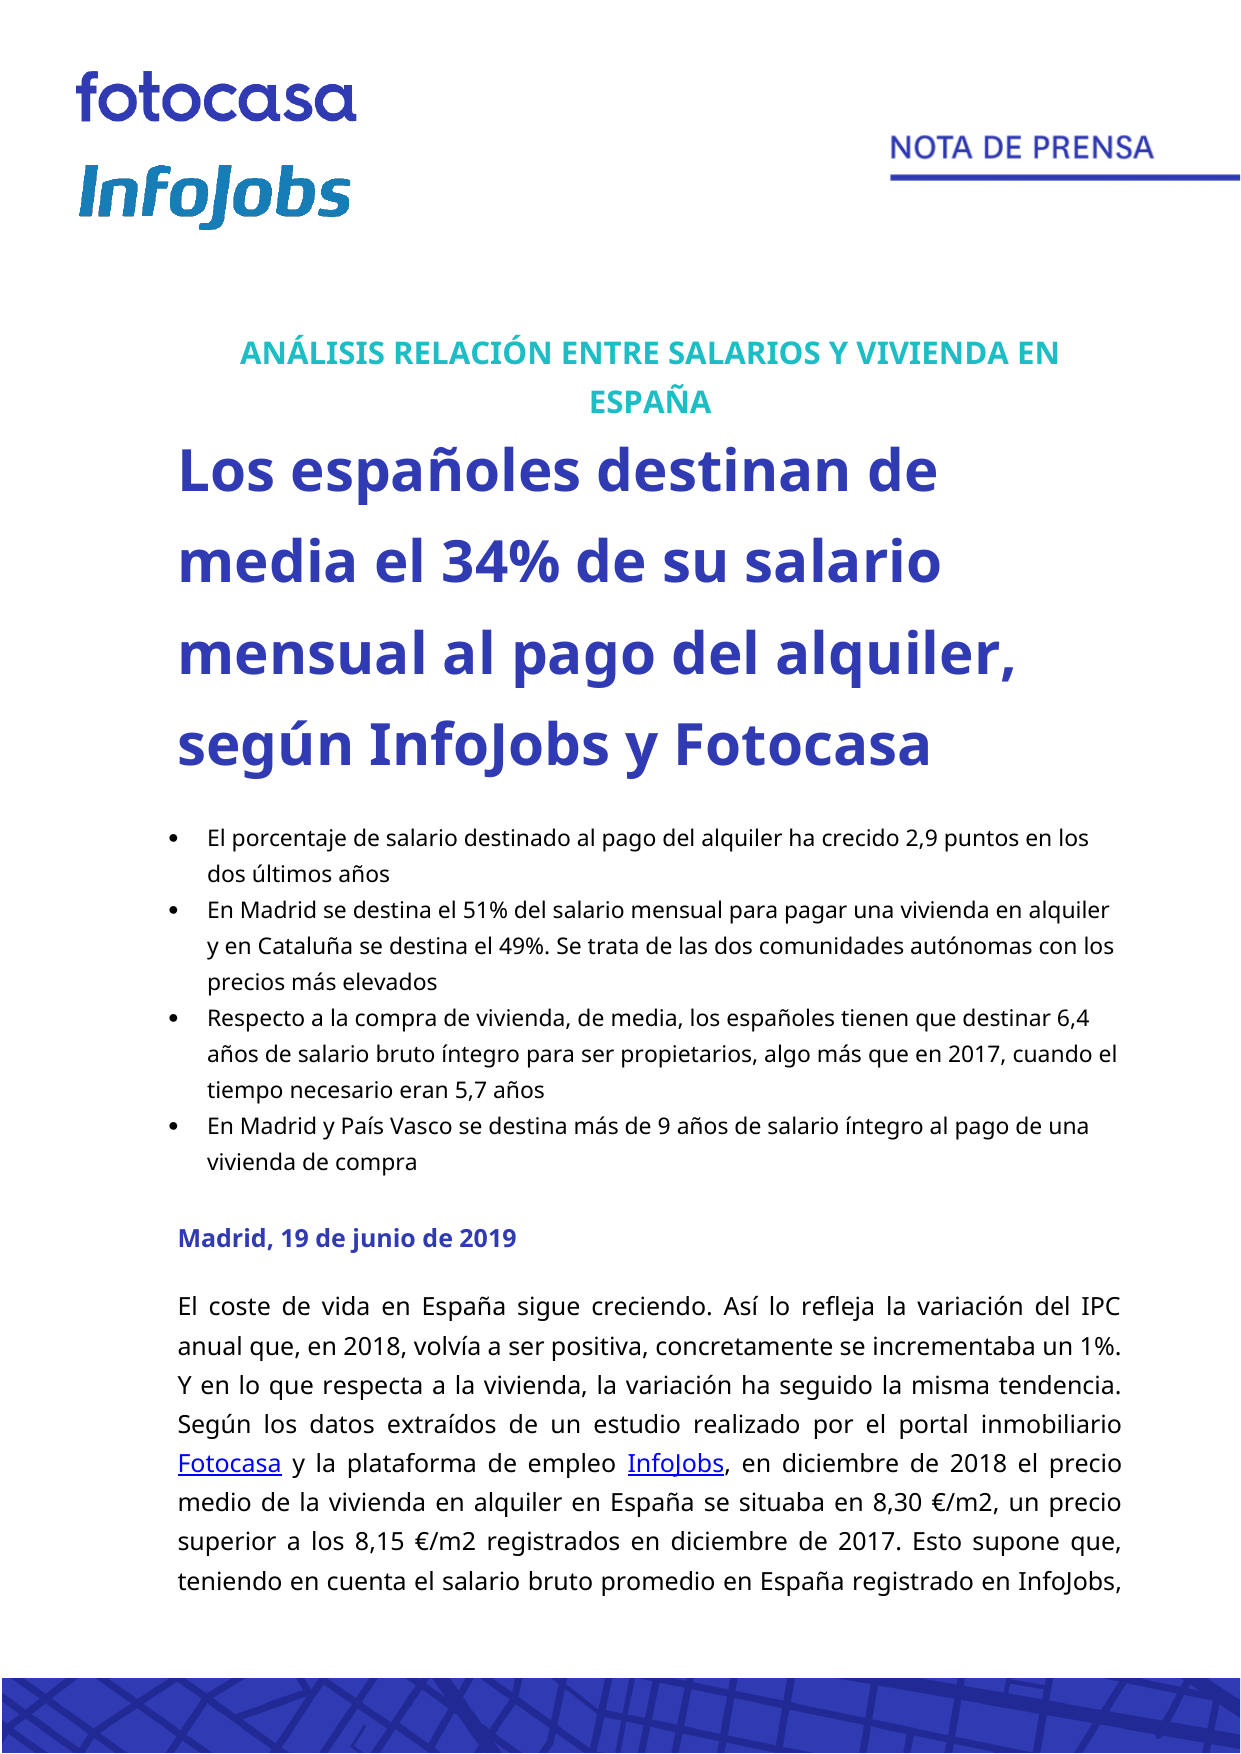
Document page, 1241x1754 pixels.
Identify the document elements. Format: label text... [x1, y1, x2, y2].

list En Madrid se destina el 51% del salario mensual para pagar una vivienda en alquiler y en Cataluña se destina el 49%. Se trata de las dos comunidades autónomas con los precios más elevados [169, 894, 1123, 997]
text Madrid, 19 de junio de 2019 [177, 1221, 1123, 1255]
list Respecto a la compra de vivienda, de media, los españoles tienen que destinar 6,4 años de salario bruto íntegro para ser propietarios, algo más que en 2017, cuando el tiempo necesario eran 5,7 años [169, 1002, 1123, 1105]
picture [71, 63, 359, 130]
picture [2, 1678, 1241, 1753]
picture [842, 94, 1241, 203]
text ANÁLISIS RELACIÓN ENTRE SALARIOS Y VIVIENDA EN ESPAÑA [177, 331, 1123, 423]
list Los españoles destinan de media el 34% de su salario mensual al pago del alquiler, según InfoJobs y Fotocasa [177, 429, 1123, 818]
list El porcentaje de salario destinado al pago del alquiler ha crecido 2,9 puntos en los dos últimos años [169, 822, 1123, 889]
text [177, 1289, 1123, 1597]
picture [79, 165, 350, 230]
list En Madrid y País Vasco se destina más de 9 años de salario íntegro al pago de una vivienda de compra [169, 1110, 1123, 1177]
